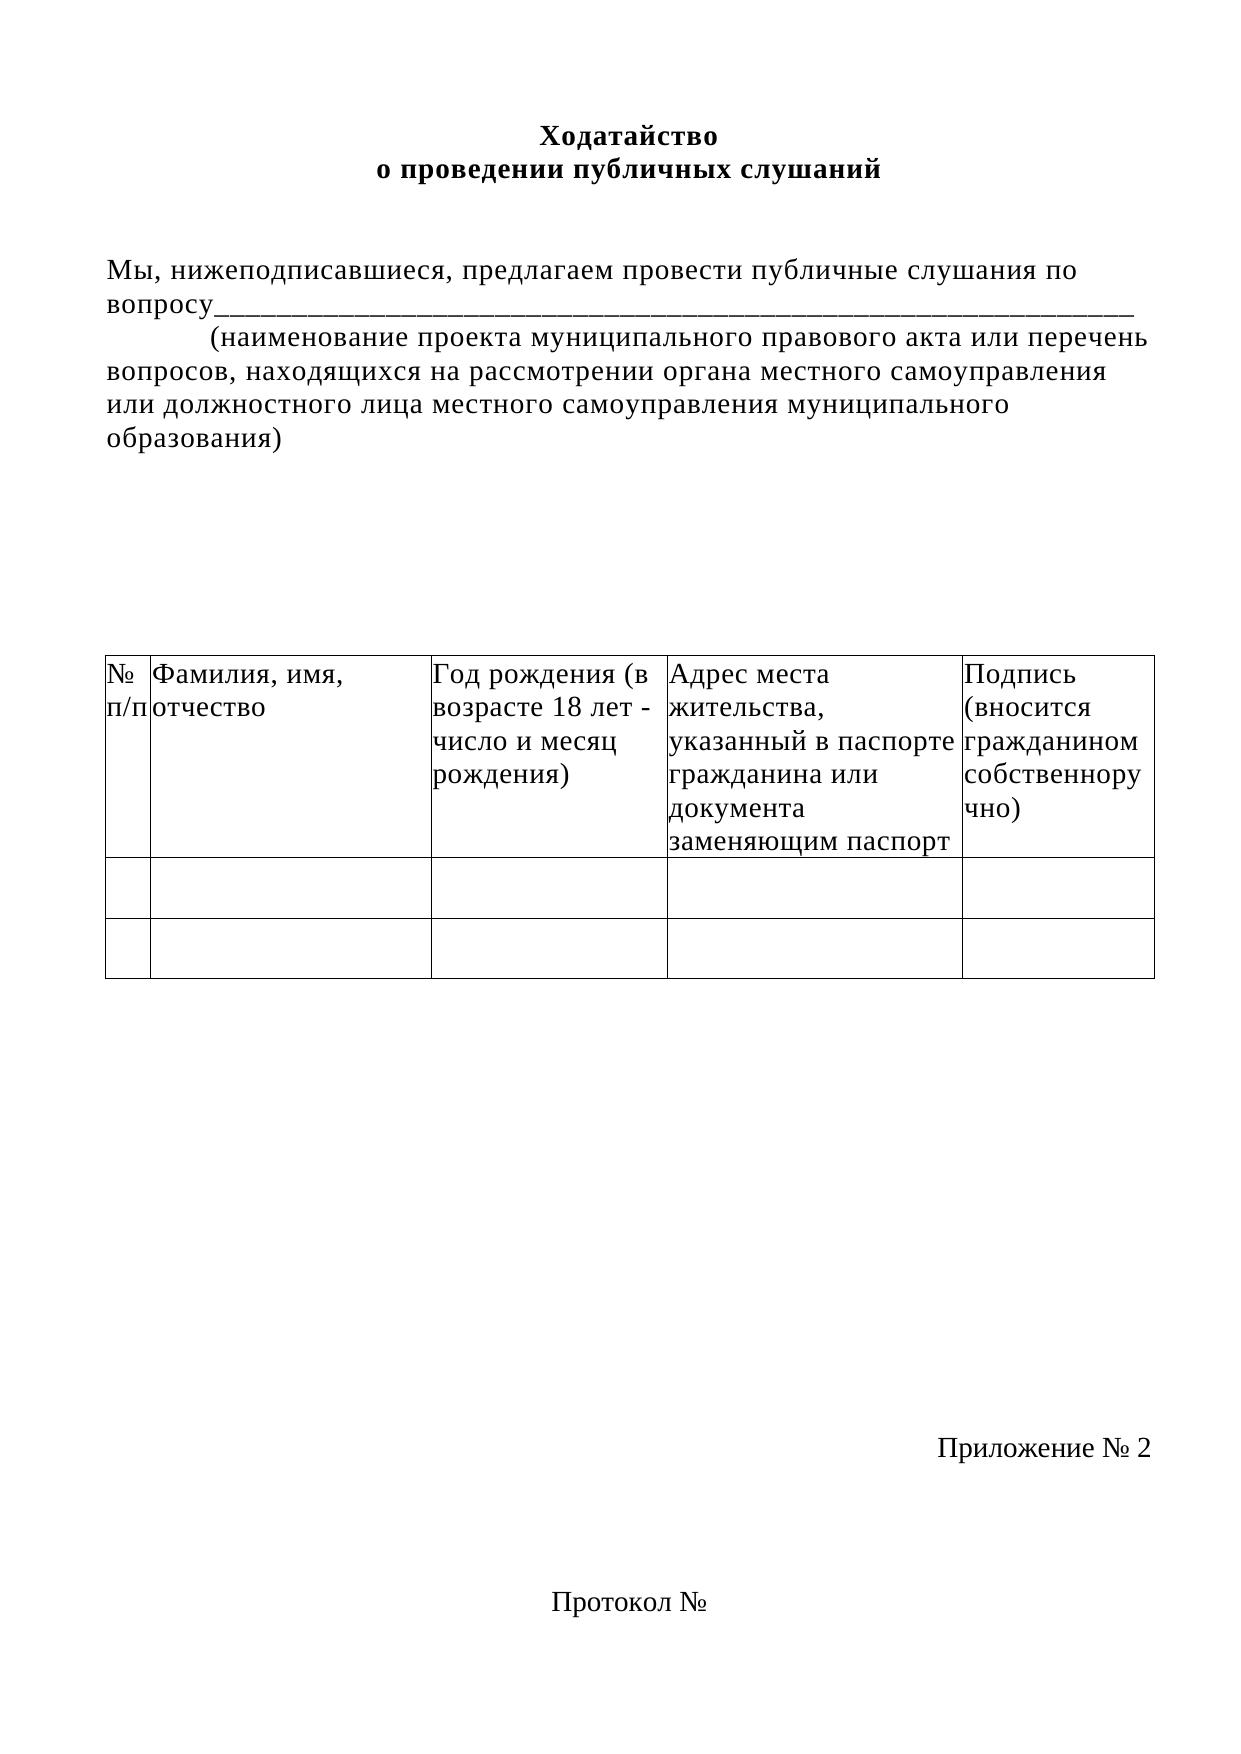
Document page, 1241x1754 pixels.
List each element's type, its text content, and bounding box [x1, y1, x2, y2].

table_cell [432, 858, 667, 917]
table_cell [151, 858, 431, 917]
text Ходатайство о проведении публичных слушаний [106, 118, 1152, 185]
table_cell [668, 858, 962, 917]
table_cell [106, 919, 150, 978]
table_header № п/п [106, 656, 150, 857]
text Протокол № [106, 1584, 1152, 1618]
table_cell [963, 858, 1154, 917]
table_cell [432, 919, 667, 978]
text Мы, нижеподписавшиеся, предлагаем провести публичные слушания по вопросу___________________________________________________________ [106, 252, 1152, 319]
table_cell [668, 919, 962, 978]
text Приложение № 2 [106, 1430, 1152, 1463]
table_header Год рождения (в возрасте 18 лет - число и месяц рождения) [432, 656, 667, 857]
table_cell [151, 919, 431, 978]
table_cell [963, 919, 1154, 978]
text (наименование проекта муниципального правового акта или перечень вопросов, находящихся на рассмотрении органа местного самоуправления или должностного лица местного самоуправления муниципального образования) [106, 319, 1152, 453]
table_header Фамилия, имя, отчество [151, 656, 431, 857]
table_header Адрес места жительства, указанный в паспорте гражданина или документа заменяющим паспорт [668, 656, 962, 857]
table_header Подпись (вносится гражданином собственноручно) [963, 656, 1154, 857]
table_cell [106, 858, 150, 917]
